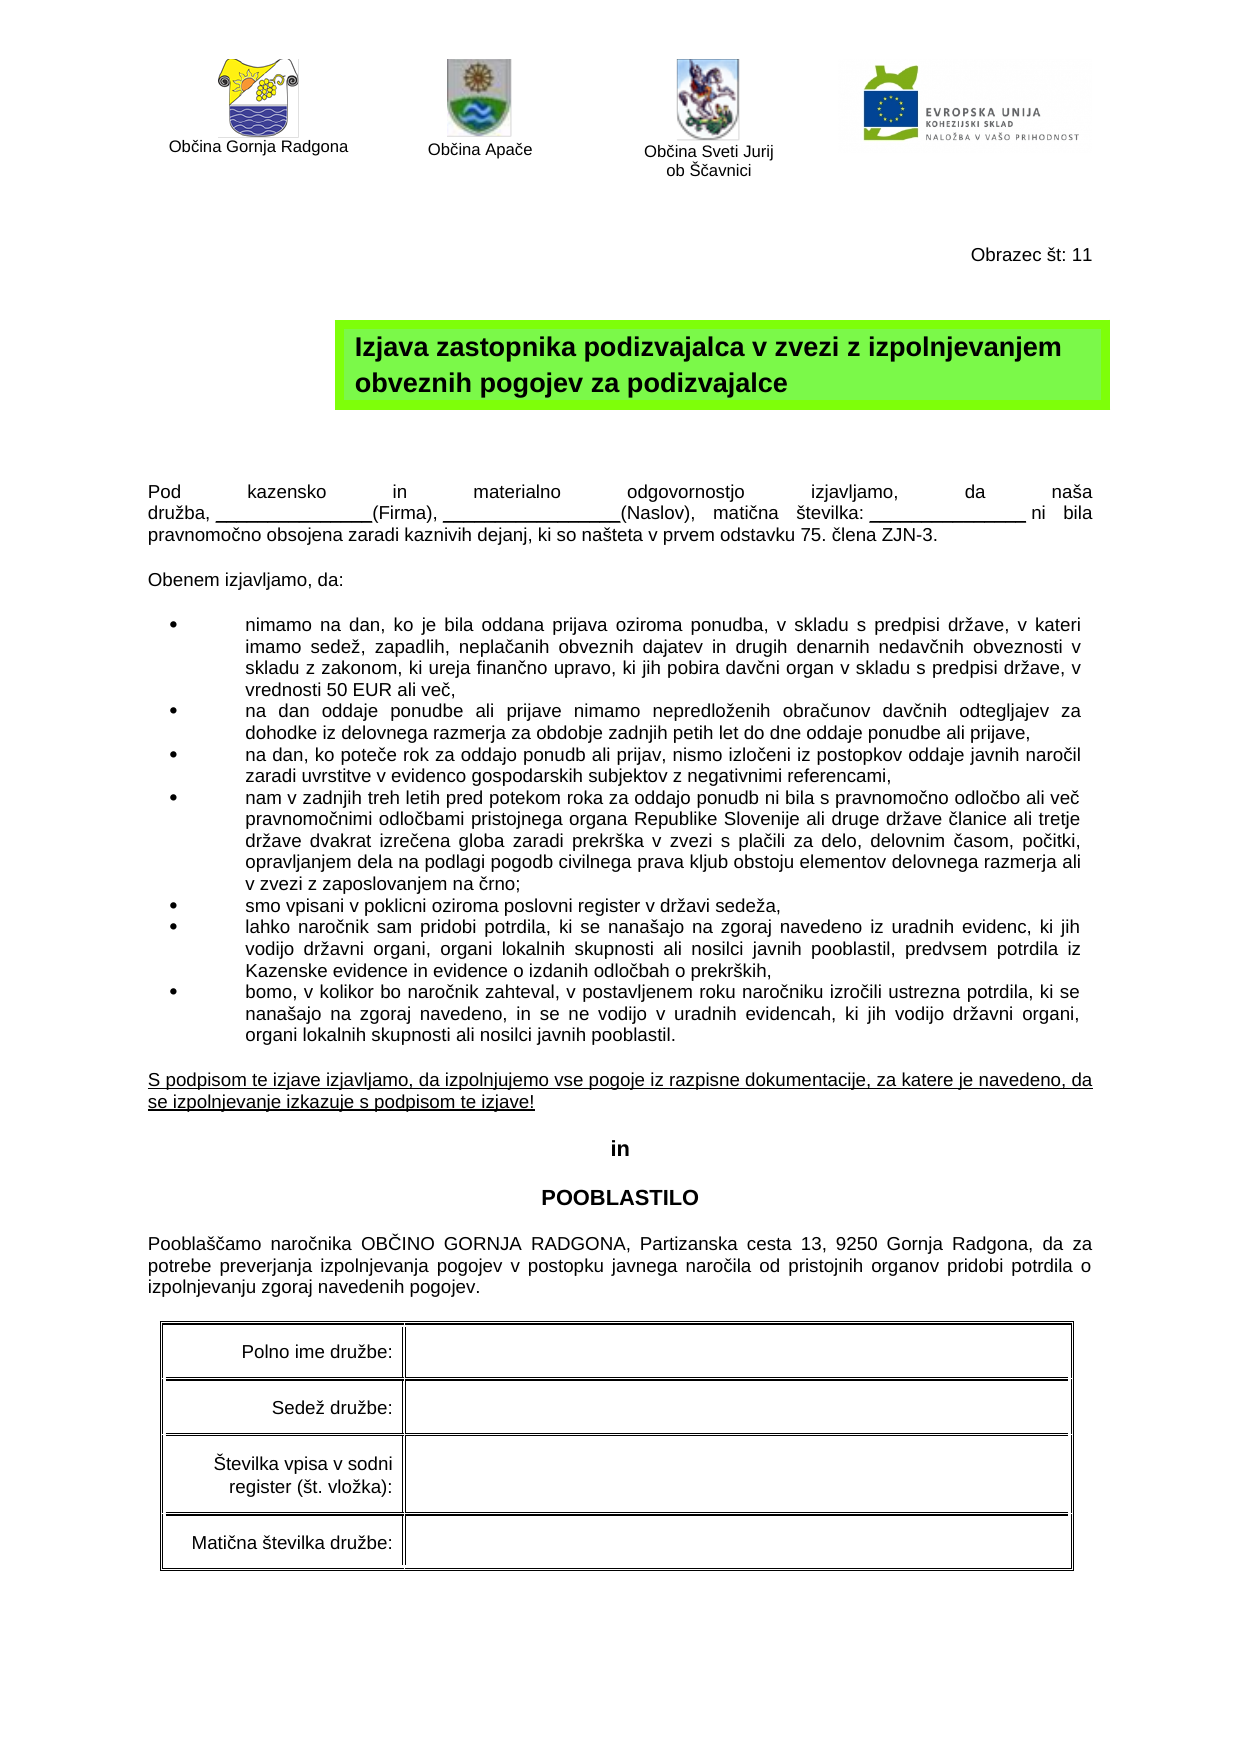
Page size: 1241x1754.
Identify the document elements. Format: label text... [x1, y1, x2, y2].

text S podpisom te izjave izjavljamo, da izpolnjujemo vse pogoje iz razpisne dokumentacije, za katere je navedeno, da se izpolnjevanje izkazuje s podpisom te izjave! [148, 1069, 1092, 1088]
picture [838, 59, 1093, 153]
text S podpisom te izjave izjavljamo, da izpolnjujemo vse pogoje iz razpisne dokumentacije, za katere je navedeno, da se izpolnjevanje izkazuje s podpisom te izjave! [148, 1089, 1092, 1112]
picture [447, 59, 513, 140]
picture [218, 59, 299, 138]
table_header nimamo na dan, ko je bila oddana prijava oziroma ponudba, v skladu s predpisi države, v kateri imamo sedež, zapadlih, neplačanih obveznih dajatev in drugih denarnih nedavčnih obveznosti v skladu z zakonom, ki ureja finančno upravo, ki jih pobira davčni organ v skladu s predpisi države, v vrednosti 50 EUR ali več, na dan oddaje ponudbe ali prijave nimamo nepredloženih obračunov davčnih odtegljajev za dohodke iz delovnega razmerja za obdobje zadnjih petih let do dne oddaje ponudbe ali prijave, na dan, ko poteče rok za oddajo ponudb ali prijav, nismo izločeni iz postopkov oddaje javnih naročil zaradi uvrstitve v evidenco gospodarskih subjektov z negativnimi referencami, nam v zadnjih treh letih pred potekom roka za oddajo ponudb ni bila s pravnomočno odločbo ali več pravnomočnimi odločbami pristojnega organa Republike Slovenije ali druge države članice ali tretje države dvakrat izrečena globa zaradi prekrška v zvezi s plačili za delo, delovnim časom, počitki, opravljanjem dela na podlagi pogodb civilnega prava kljub obstoju elementov delovnega razmerja ali v zvezi z zaposlovanjem na črno; smo vpisani v poklicni oziroma poslovni register v državi sedeža, lahko naročnik sam pridobi potrdila, ki se nanašajo na zgoraj navedeno iz uradnih evidenc, ki jih vodijo državni organi, organi lokalnih skupnosti ali nosilci javnih pooblastil, predvsem potrdila iz Kazenske evidence in evidence o izdanih odločbah o prekrških, bomo, v kolikor bo naročnik zahteval, v postavljenem roku naročniku izročili ustrezna potrdila, ki se nanašajo na zgoraj navedeno, in se ne vodijo v uradnih evidencah, ki jih vodijo državni organi, organi lokalnih skupnosti ali nosilci javnih pooblastil. [159, 614, 1092, 1046]
subtitle Izjava zastopnika podizvajalca v zvezi z izpolnjevanjem obveznih pogojev za podizvajalce [344, 329, 1101, 400]
text Obrazec št: 11 [148, 244, 1092, 265]
table_cell Matična številka družbe: [163, 1512, 404, 1567]
table_header [404, 1324, 1071, 1377]
table_cell [406, 1433, 1071, 1512]
table_cell [404, 1512, 1071, 1567]
table_cell Številka vpisa v sodni register (št. vložka): [163, 1433, 402, 1512]
picture [676, 59, 741, 142]
table_cell Sedež družbe: [163, 1377, 402, 1432]
text Pooblaščamo naročnika OBČINO GORNJA RADGONA, Partizanska cesta 13, 9250 Gornja Radgona, da za potrebe preverjanja izpolnjevanja pogojev v postopku javnega naročila od pristojnih organov pridobi potrdila o izpolnjevanju zgoraj navedenih pogojev. [148, 1233, 1092, 1298]
text in [148, 1136, 1092, 1161]
text Pod kazensko in materialno odgovornostjo izjavljamo, da naša družba, _______________(Firma), _________________(Naslov), matična številka: _______________ ni bila pravnomočno obsojena zaradi kaznivih dejanj, ki so našteta v prvem odstavku 75. člena ZJN-3. [148, 481, 1092, 545]
text POOBLASTILO [148, 1184, 1092, 1209]
table_header Polno ime družbe: [163, 1325, 404, 1377]
table_cell [406, 1377, 1071, 1432]
text Obenem izjavljamo, da: [148, 569, 1092, 590]
